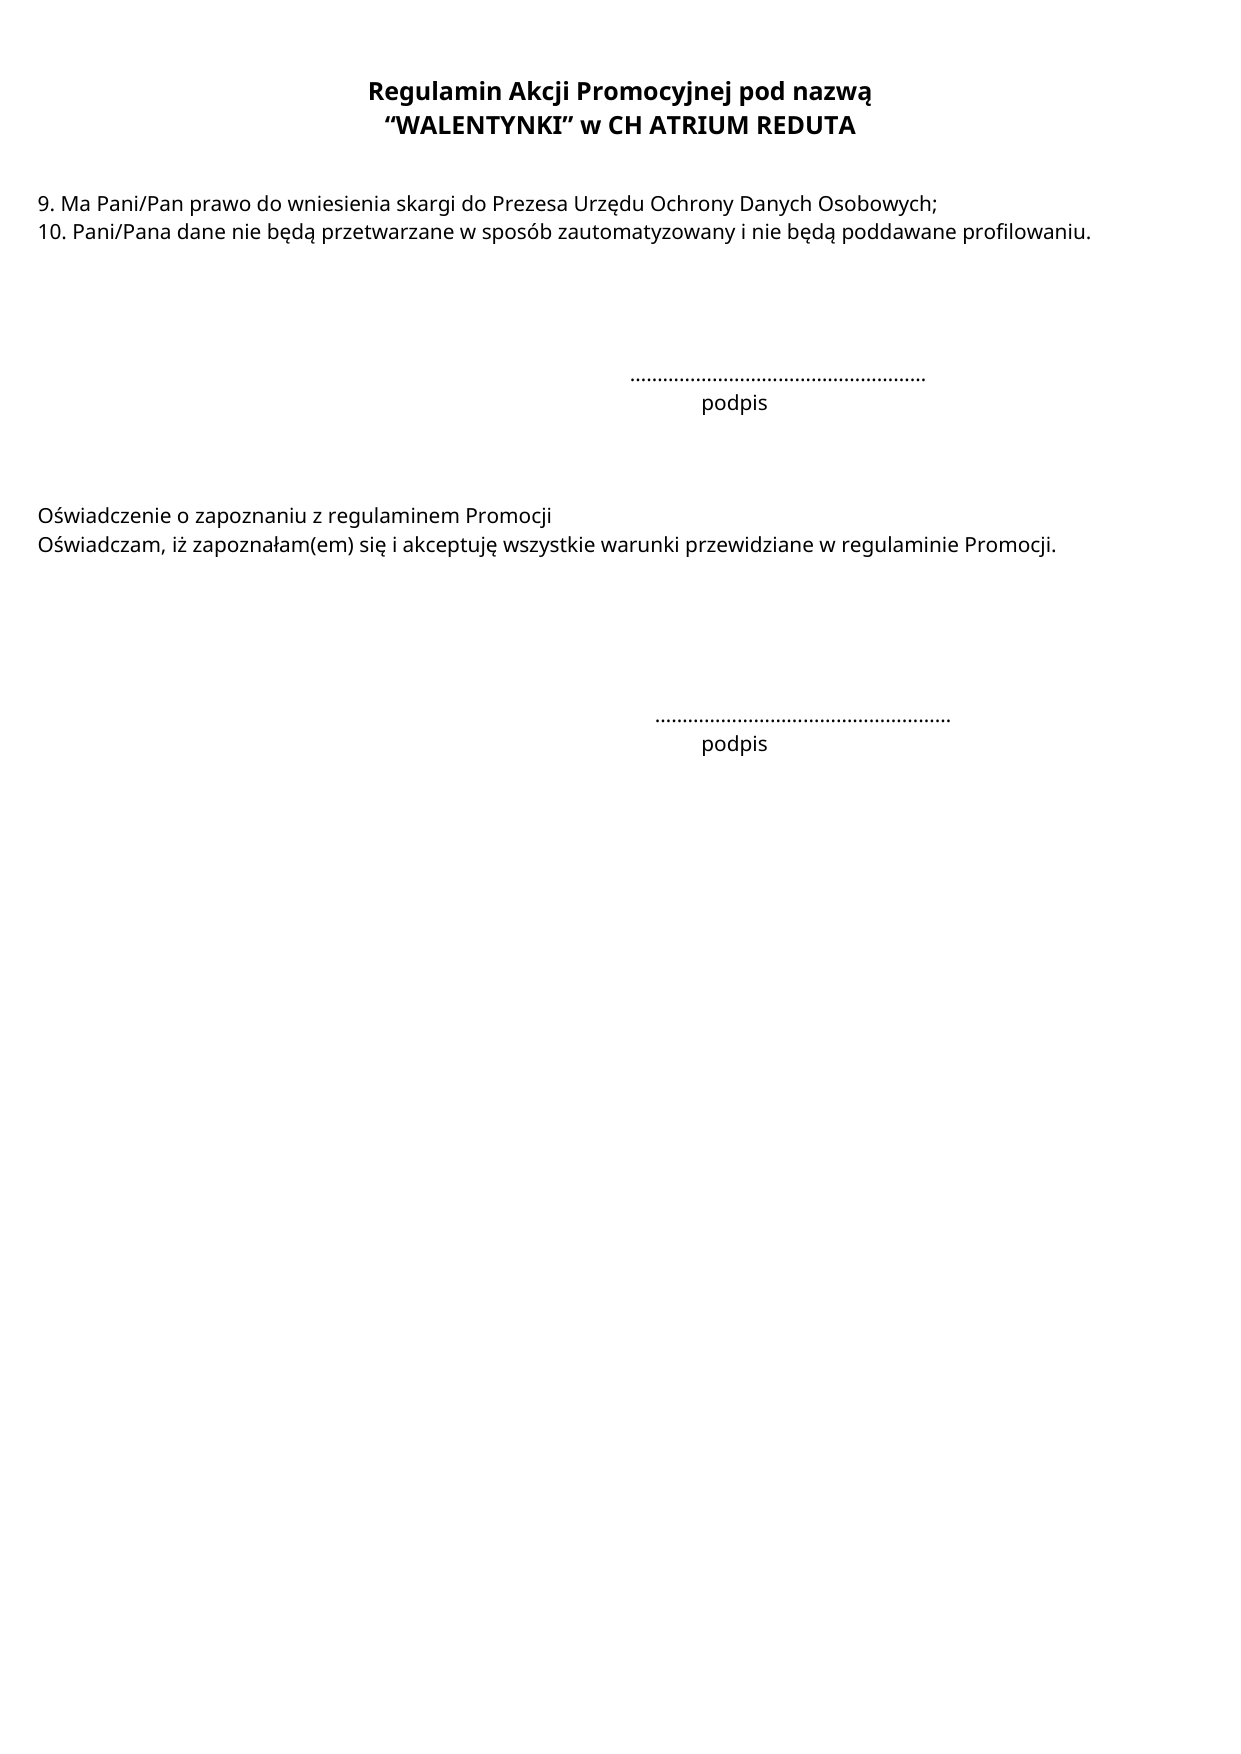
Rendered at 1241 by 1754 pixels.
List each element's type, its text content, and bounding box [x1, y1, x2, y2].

text podpis [37, 388, 1203, 416]
text ……………………………………………… [37, 701, 1203, 729]
text Oświadczam, iż zapoznałam(em) się i akceptuję wszystkie warunki przewidziane w regulaminie Promocji. [37, 530, 1203, 558]
text Oświadczenie o zapoznaniu z regulaminem Promocji [37, 501, 1203, 530]
text 9. Ma Pani/Pan prawo do wniesienia skargi do Prezesa Urzędu Ochrony Danych Osobowych; [37, 189, 1203, 217]
text podpis [37, 729, 1203, 757]
text 10. Pani/Pana dane nie będą przetwarzane w sposób zautomatyzowany i nie będą poddawane profilowaniu. [37, 217, 1203, 246]
text ……………………………………………… [37, 359, 1203, 388]
